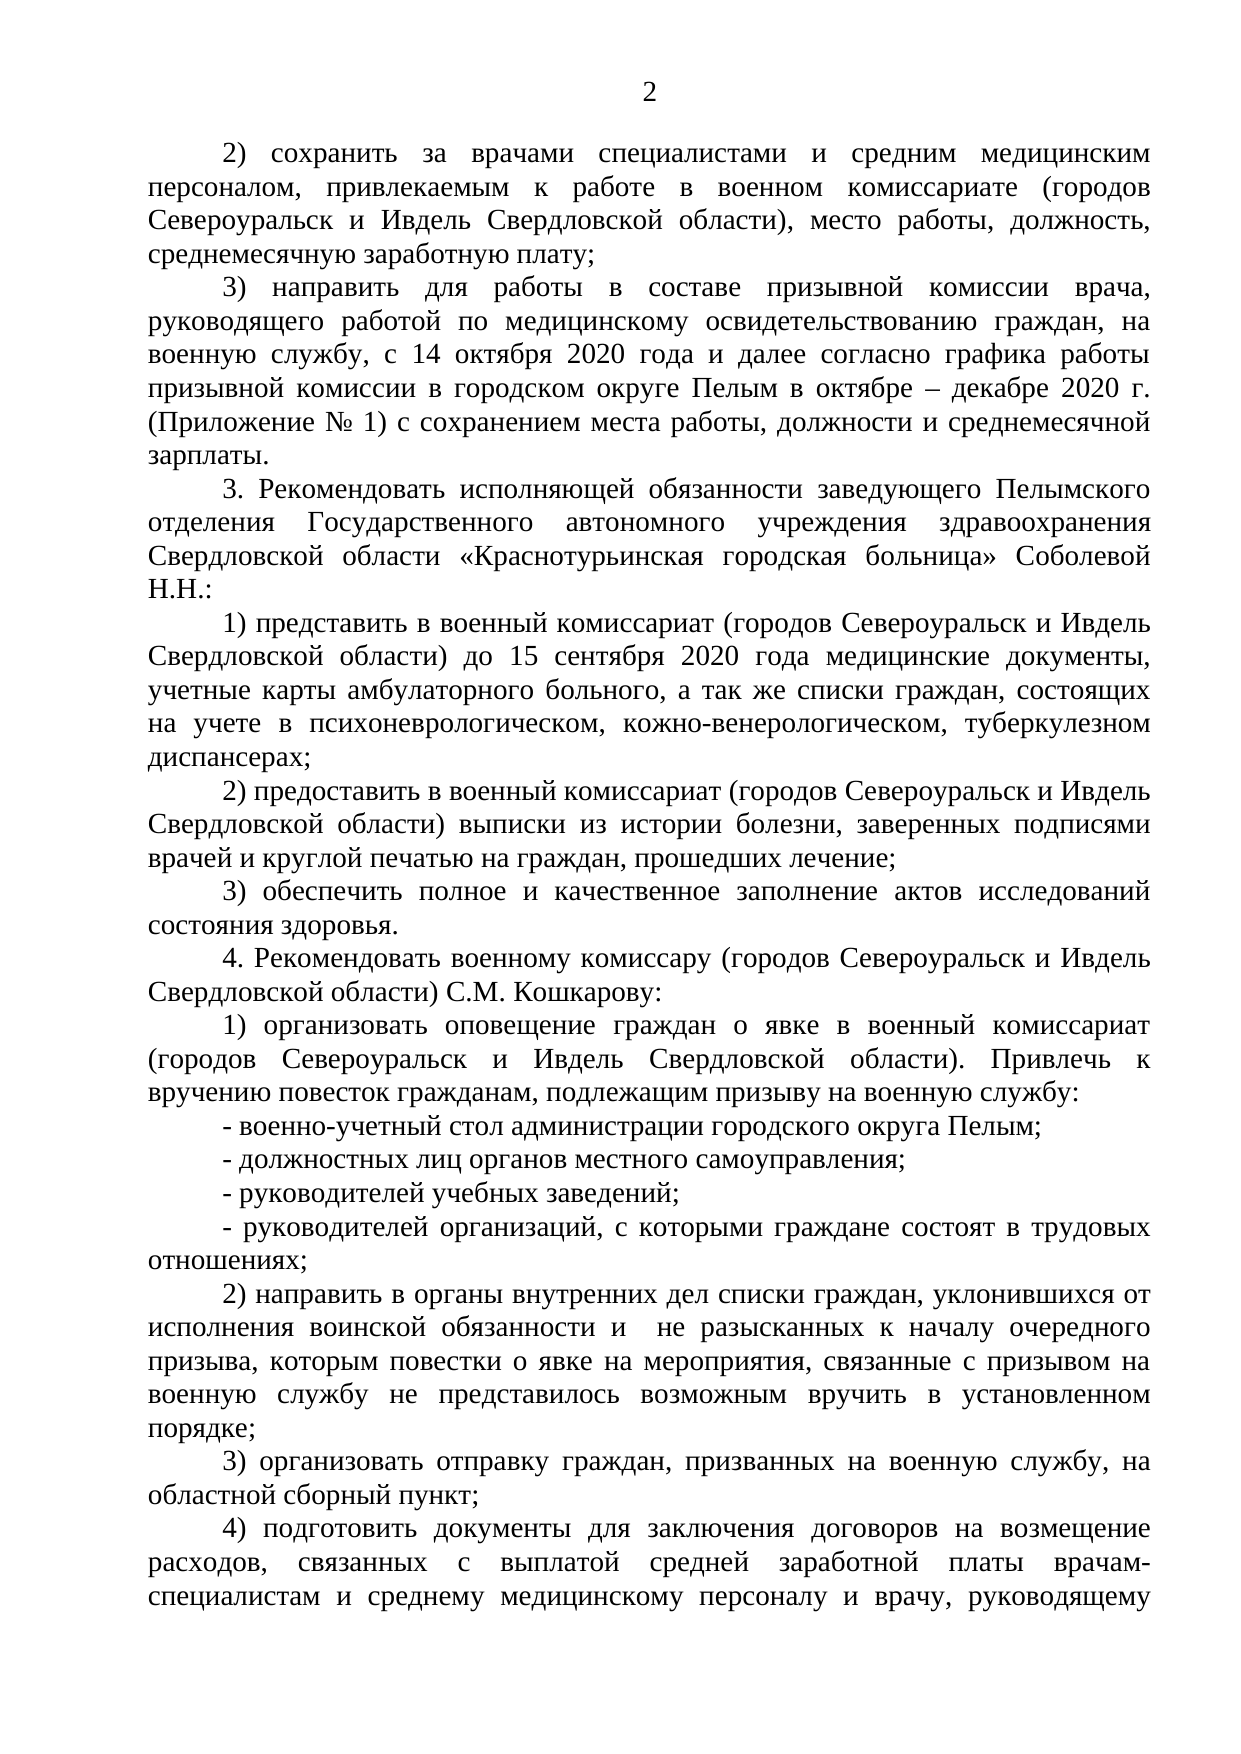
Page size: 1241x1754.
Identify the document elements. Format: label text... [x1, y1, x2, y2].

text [148, 1511, 1152, 1611]
text 4. Рекомендовать военному комиссару (городов Североуральск и Ивдель Свердловской области) С.М. Кошкарову: [148, 940, 1152, 1007]
text 3) организовать отправку граждан, призванных на военную службу, на областной сборный пункт; [148, 1443, 1152, 1511]
text 1) представить в военный комиссариат (городов Североуральск и Ивдель Свердловской области) до 15 сентября 2020 года медицинские документы, учетные карты амбулаторного больного, а так же списки граждан, состоящих на учете в психоневрологическом, кожно-венерологическом, туберкулезном диспансерах; [148, 605, 1152, 773]
text - руководителей организаций, с которыми граждане состоят в трудовых отношениях; [148, 1209, 1152, 1276]
text 2) направить в органы внутренних дел списки граждан, уклонившихся от исполнения воинской обязанности и не разысканных к началу очередного призыва, которым повестки о явке на мероприятия, связанные с призывом на военную службу не представилось возможным вручить в установленном порядке; [148, 1276, 1152, 1443]
text - должностных лиц органов местного самоуправления; [148, 1142, 1152, 1175]
text 2) сохранить за врачами специалистами и средним медицинским персоналом, привлекаемым к работе в военном комиссариате (городов Североуральск и Ивдель Свердловской области), место работы, должность, среднемесячную заработную плату; [148, 135, 1152, 269]
text 2) предоставить в военный комиссариат (городов Североуральск и Ивдель Свердловской области) выписки из истории болезни, заверенных подписями врачей и круглой печатью на граждан, прошедших лечение; [148, 773, 1152, 873]
text 3) обеспечить полное и качественное заполнение актов исследований состояния здоровья. [148, 873, 1152, 940]
text - военно-учетный стол администрации городского округа Пелым; [148, 1108, 1152, 1142]
text 1) организовать оповещение граждан о явке в военный комиссариат (городов Североуральск и Ивдель Свердловской области). Привлечь к вручению повесток гражданам, подлежащим призыву на военную службу: [148, 1007, 1152, 1108]
text - руководителей учебных заведений; [148, 1175, 1152, 1209]
text 3. Рекомендовать исполняющей обязанности заведующего Пелымского отделения Государственного автономного учреждения здравоохранения Свердловской области «Краснотурьинская городская больница» Соболевой Н.Н.: [148, 471, 1152, 605]
text 3) направить для работы в составе призывной комиссии врача, руководящего работой по медицинскому освидетельствованию граждан, на военную службу, с 14 октября 2020 года и далее согласно графика работы призывной комиссии в городском округе Пелым в октябре – декабре 2020 г. (Приложение № 1) с сохранением места работы, должности и среднемесячной зарплаты. [148, 269, 1152, 471]
